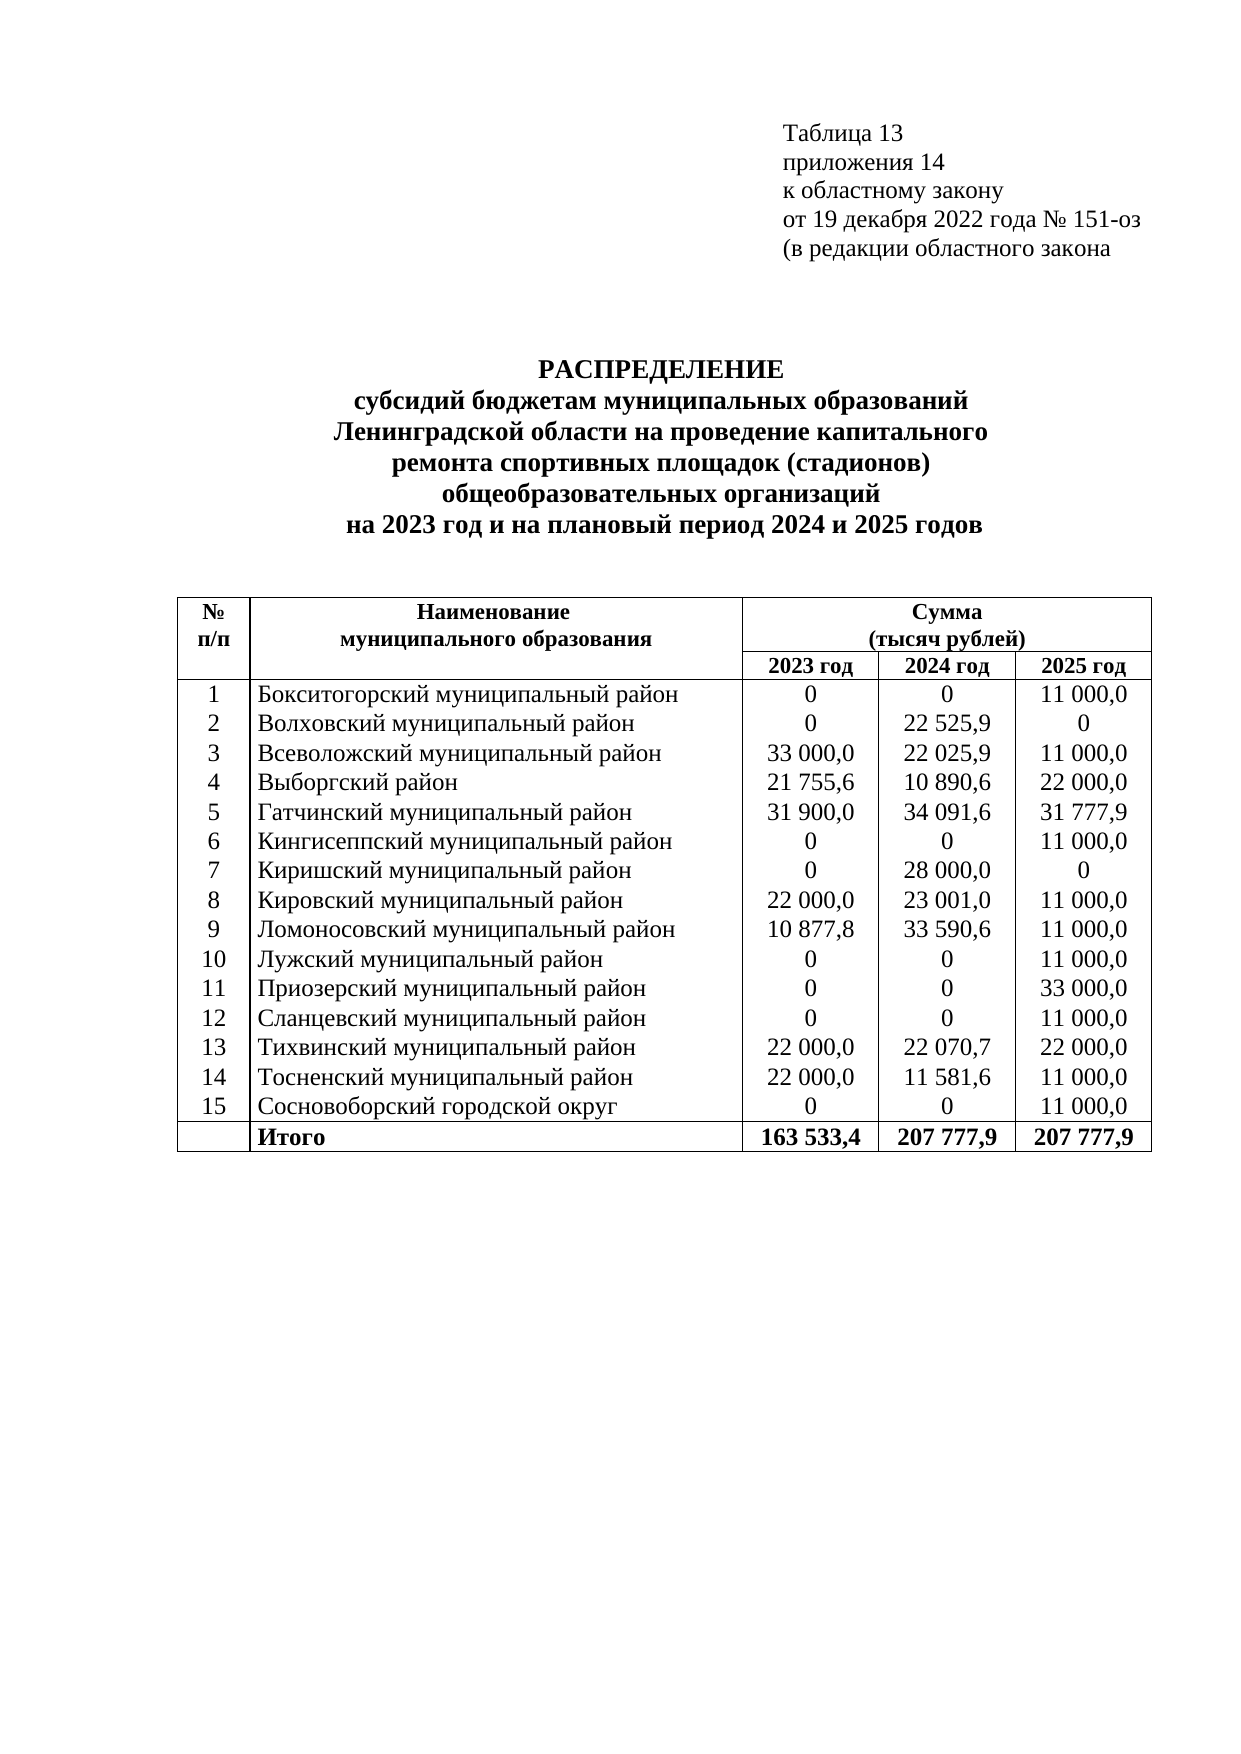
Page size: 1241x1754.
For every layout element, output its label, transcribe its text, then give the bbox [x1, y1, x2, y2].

table_cell 31 777,9 [1016, 797, 1151, 826]
table_cell 9 [178, 915, 249, 944]
table_cell 22 000,0 [743, 1033, 878, 1062]
table_cell 22 000,0 [1016, 1033, 1151, 1062]
table_cell 22 070,7 [879, 1033, 1015, 1062]
table_cell 0 [879, 1003, 1015, 1032]
table_cell 22 525,9 [879, 708, 1015, 738]
table_cell Кингисеппский муниципальный район [251, 826, 742, 856]
table_cell 11 000,0 [1016, 915, 1151, 944]
table_cell 31 900,0 [743, 797, 878, 826]
table_cell 4 [178, 767, 249, 797]
table_cell 22 000,0 [743, 885, 878, 914]
table_cell 0 [743, 974, 878, 1003]
table_cell Сосновоборский городской округ [251, 1091, 742, 1121]
table_cell 11 000,0 [1016, 1003, 1151, 1032]
table_cell 0 [879, 944, 1015, 973]
table_cell 11 [178, 974, 249, 1003]
table_cell Итого [251, 1122, 742, 1151]
table_cell 207 777,9 [1016, 1122, 1151, 1151]
text (в редакции областного закона [783, 233, 1152, 262]
table_cell 11 000,0 [1016, 826, 1151, 856]
table_header Сумма (тысяч рублей) [743, 598, 1151, 651]
table_cell 23 001,0 [879, 885, 1015, 914]
table_cell 11 000,0 [1016, 944, 1151, 973]
table_cell Приозерский муниципальный район [251, 974, 742, 1003]
table_cell Тихвинский муниципальный район [251, 1033, 742, 1062]
table_cell 6 [178, 826, 249, 856]
table_cell 163 533,4 [743, 1122, 878, 1151]
table_cell 0 [743, 1091, 878, 1121]
table_cell 0 [743, 708, 878, 738]
table_cell 0 [879, 1091, 1015, 1121]
table_cell 21 755,6 [743, 767, 878, 797]
table_cell [178, 1122, 249, 1151]
table_cell Тосненский муниципальный район [251, 1062, 742, 1091]
table_cell 0 [743, 944, 878, 973]
table_cell 0 [743, 826, 878, 856]
table_cell 13 [178, 1033, 249, 1062]
table_cell 0 [879, 974, 1015, 1003]
table_cell Киришский муниципальный район [251, 856, 742, 885]
table_cell 14 [178, 1062, 249, 1091]
table_cell 0 [743, 856, 878, 885]
text РАСПРЕДЕЛЕНИЕ субсидий бюджетам муниципальных образований Ленинградской области на проведение капитального ремонта спортивных площадок (стадионов) общеобразовательных организаций на 2023 год и на плановый период 2024 и 2025 годов [177, 353, 1152, 540]
table_cell Гатчинский муниципальный район [251, 797, 742, 826]
table_cell 11 000,0 [1016, 1062, 1151, 1091]
table_cell 11 000,0 [1016, 1091, 1151, 1121]
table_cell 8 [178, 885, 249, 914]
table_cell 22 000,0 [1016, 767, 1151, 797]
table_cell Кировский муниципальный район [251, 885, 742, 914]
table_cell 0 [1016, 856, 1151, 885]
table_cell 2023 год [743, 652, 878, 678]
table_cell 28 000,0 [879, 856, 1015, 885]
table_cell 2024 год [879, 652, 1015, 678]
table_cell Лужский муниципальный район [251, 944, 742, 973]
text приложения 14 [783, 147, 1152, 176]
table_cell 3 [178, 738, 249, 767]
table_cell 7 [178, 856, 249, 885]
table_cell 12 [178, 1003, 249, 1032]
text Таблица 13 [783, 118, 1152, 147]
table_cell 5 [178, 797, 249, 826]
table_cell 22 025,9 [879, 738, 1015, 767]
table_cell Волховский муниципальный район [251, 708, 742, 738]
table_cell 11 000,0 [1016, 680, 1151, 708]
table_cell 11 000,0 [1016, 885, 1151, 914]
table_cell 0 [1016, 708, 1151, 738]
table_cell 0 [743, 680, 878, 708]
table_cell 11 000,0 [1016, 738, 1151, 767]
table_cell 34 091,6 [879, 797, 1015, 826]
table_cell 33 000,0 [1016, 974, 1151, 1003]
table_cell 2025 год [1016, 652, 1151, 678]
table_cell Ломоносовский муниципальный район [251, 915, 742, 944]
table_cell 33 590,6 [879, 915, 1015, 944]
table_cell 11 581,6 [879, 1062, 1015, 1091]
table_cell 10 [178, 944, 249, 973]
table_cell 10 877,8 [743, 915, 878, 944]
table_cell Выборгский район [251, 767, 742, 797]
table_cell Сланцевский муниципальный район [251, 1003, 742, 1032]
table_cell 33 000,0 [743, 738, 878, 767]
table_header № п/п [178, 598, 249, 678]
table_cell Бокситогорский муниципальный район [251, 680, 742, 708]
table_cell 0 [879, 826, 1015, 856]
table_cell 0 [879, 680, 1015, 708]
text от 19 декабря 2022 года № 151-оз [783, 204, 1152, 233]
table_cell 22 000,0 [743, 1062, 878, 1091]
table_cell Всеволожский муниципальный район [251, 738, 742, 767]
table_cell 10 890,6 [879, 767, 1015, 797]
table_cell 2 [178, 708, 249, 738]
table_cell 0 [743, 1003, 878, 1032]
table_cell 15 [178, 1091, 249, 1121]
table_cell 1 [178, 680, 249, 708]
table_header Наименование муниципального образования [251, 598, 742, 678]
text к областному закону [783, 176, 1152, 204]
table_cell 207 777,9 [879, 1122, 1015, 1151]
